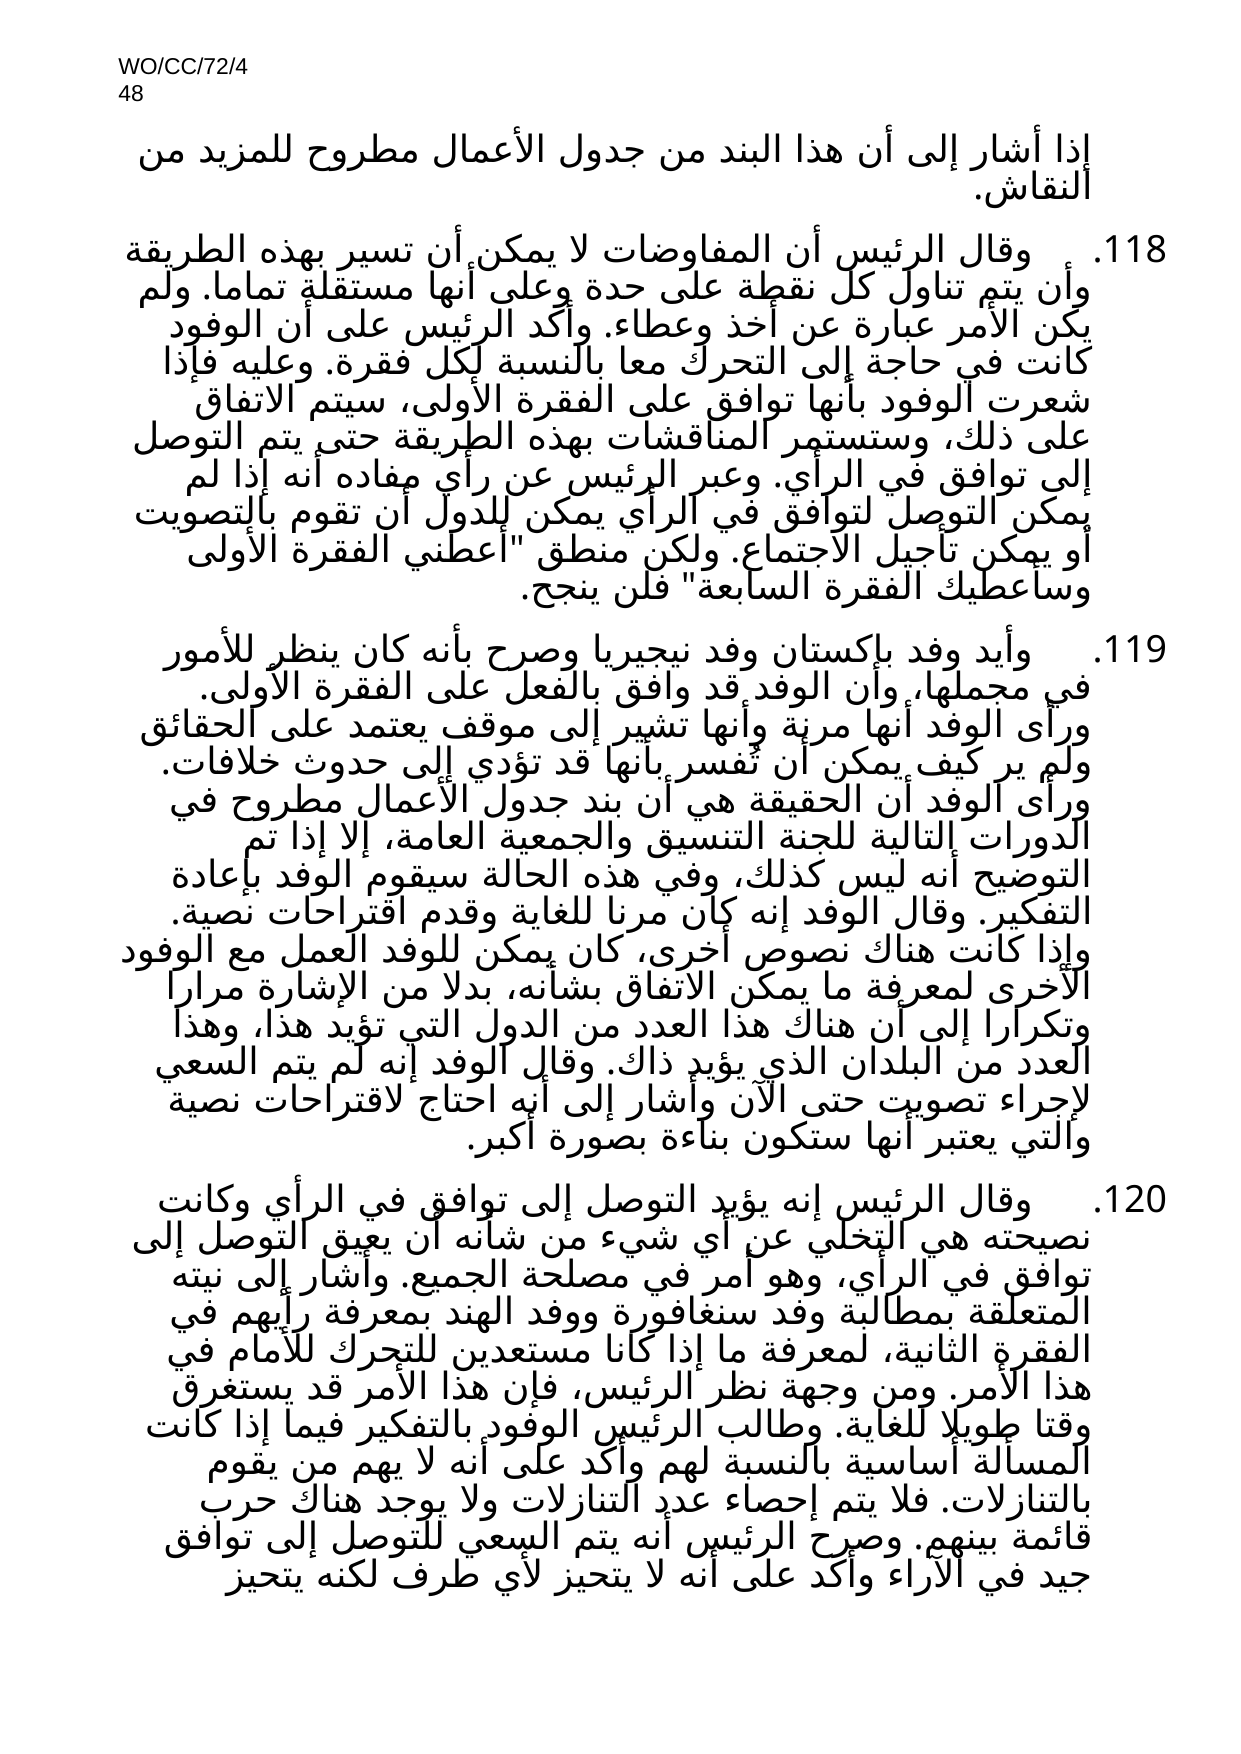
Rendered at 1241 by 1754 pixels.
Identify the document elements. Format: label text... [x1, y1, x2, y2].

list وأيد وفد باكستان وفد نيجيريا وصرح بأنه كان ينظر للأمور في مجملها، وأن الوفد قد وافق بالفعل على الفقرة الأولى. ورأى الوفد أنها مرنة وأنها تشير إلى موقف يعتمد على الحقائق ولم ير كيف يمكن أن تُفسر بأنها قد تؤدي إلى حدوث خلافات. ورأى الوفد أن الحقيقة هي أن بند جدول الأعمال مطروح في الدورات التالية للجنة التنسيق والجمعية العامة، إلا إذا تم التوضيح أنه ليس كذلك، وفي هذه الحالة سيقوم الوفد بإعادة التفكير. وقال الوفد إنه كان مرنا للغاية وقدم اقتراحات نصية. وإذا كانت هناك نصوص أخرى، كان يمكن للوفد العمل مع الوفود الأخرى لمعرفة ما يمكن الاتفاق بشأنه، بدلا من الإشارة مرارا وتكرارا إلى أن هناك هذا العدد من الدول التي تؤيد هذا، وهذا العدد من البلدان الذي يؤيد ذاك. وقال الوفد إنه لم يتم السعي لإجراء تصويت حتى الآن وأشار إلى أنه احتاج لاقتراحات نصية والتي يعتبر أنها ستكون بناءة بصورة أكبر. [118, 632, 1092, 1157]
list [118, 132, 1092, 207]
list وقال الرئيس أن المفاوضات لا يمكن أن تسير بهذه الطريقة وأن يتم تناول كل نقطة على حدة وعلى أنها مستقلة تماما. ولم يكن الأمر عبارة عن أخذ وعطاء. وأكد الرئيس على أن الوفود كانت في حاجة إلى التحرك معا بالنسبة لكل فقرة. وعليه فإذا شعرت الوفود بأنها توافق على الفقرة الأولى، سيتم الاتفاق على ذلك، وستستمر المناقشات بهذه الطريقة حتى يتم التوصل إلى توافق في الرأي. وعبر الرئيس عن رأي مفاده أنه إذا لم يمكن التوصل لتوافق في الرأي يمكن للدول أن تقوم بالتصويت أو يمكن تأجيل الاجتماع. ولكن منطق "أعطني الفقرة الأولى وسأعطيك الفقرة السابعة" فلن ينجح. [118, 232, 1092, 607]
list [118, 1182, 1092, 1595]
